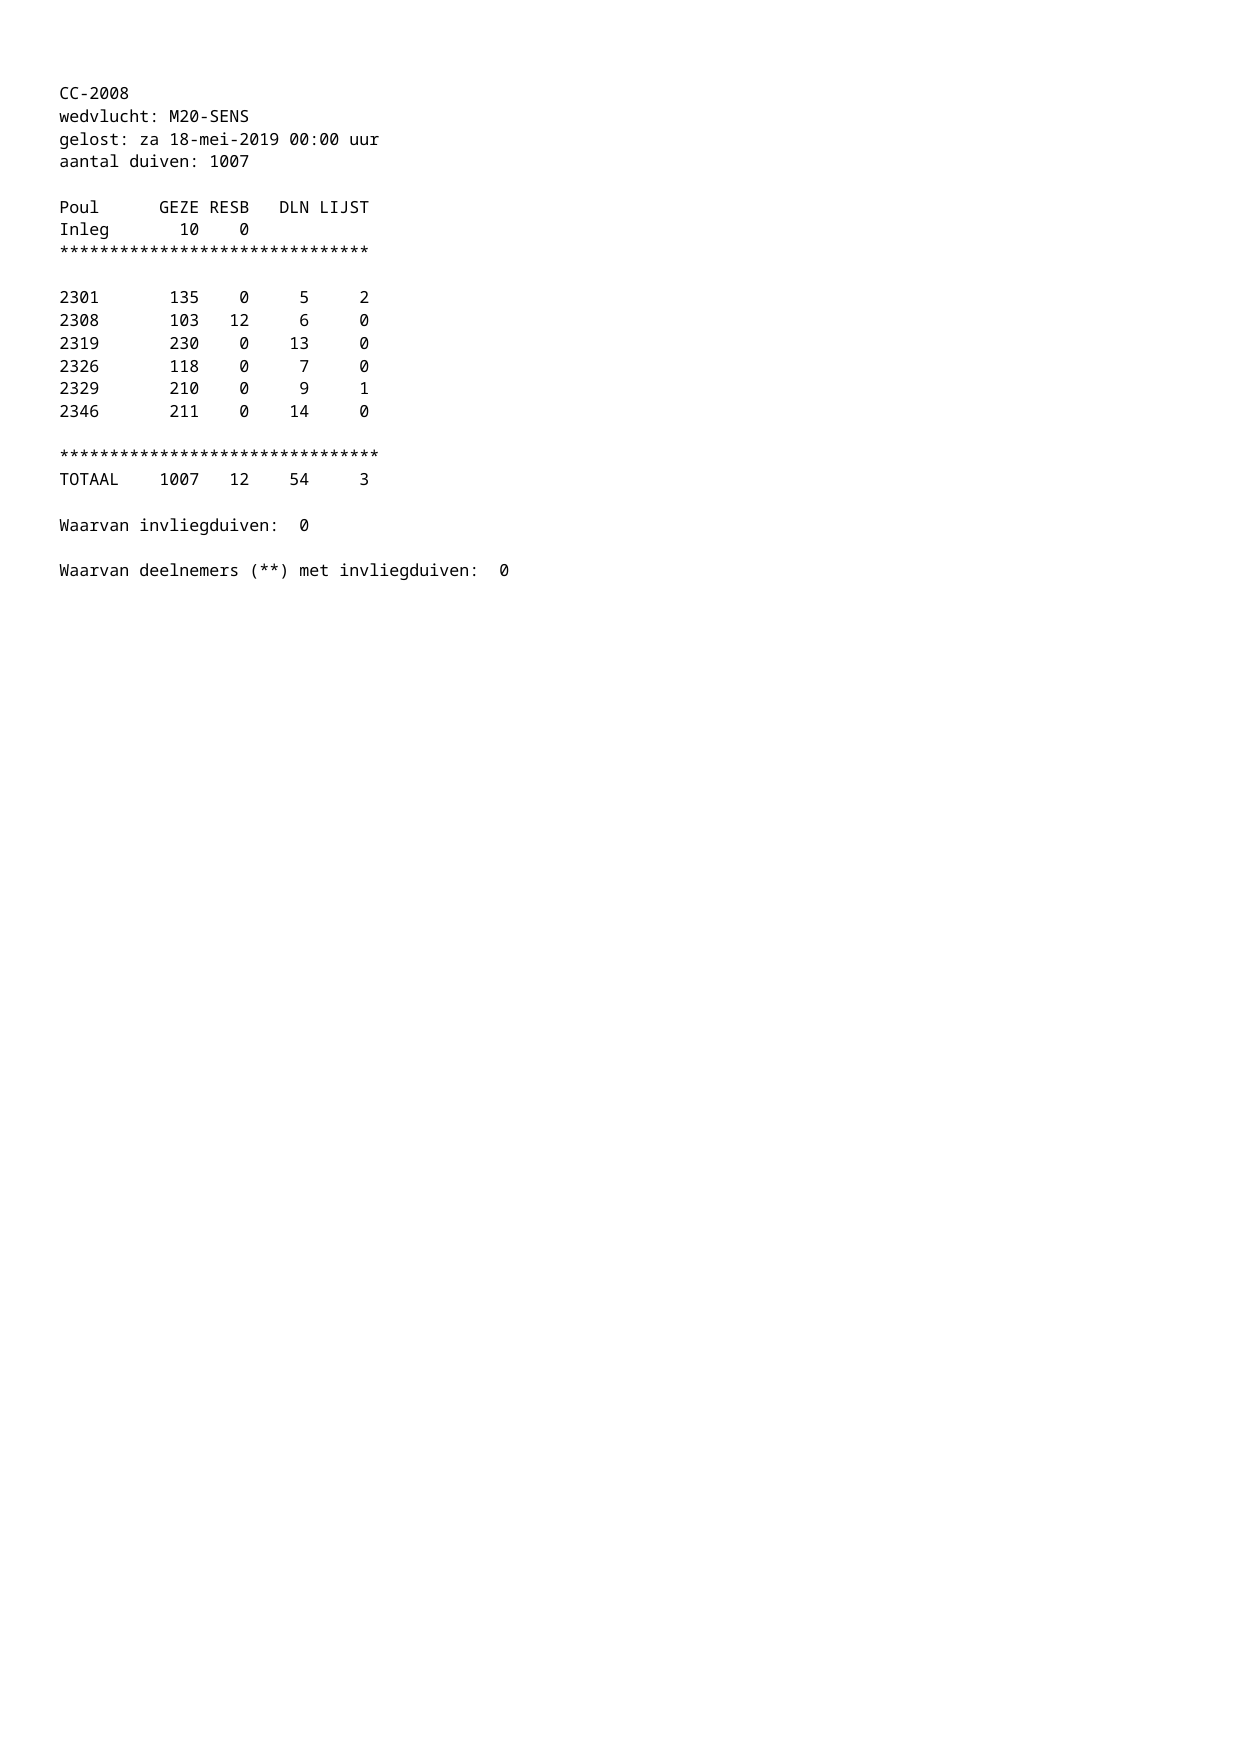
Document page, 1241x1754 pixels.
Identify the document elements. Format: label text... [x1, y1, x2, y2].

text 2308 103 12 6 0 [59, 309, 1181, 332]
text Inleg 10 0 [59, 218, 1181, 241]
text ******************************* [59, 241, 1181, 263]
text 2326 118 0 7 0 [59, 354, 1181, 377]
text 2319 230 0 13 0 [59, 332, 1181, 354]
text ******************************** [59, 445, 1181, 468]
text Waarvan invliegduiven: 0 [59, 513, 1181, 536]
text CC-2008 [59, 82, 1181, 104]
text wedvlucht: M20-SENS [59, 104, 1181, 127]
text gelost: za 18-mei-2019 00:00 uur [59, 127, 1181, 150]
text 2301 135 0 5 2 [59, 286, 1181, 309]
text Poul GEZE RESB DLN LIJST [59, 195, 1181, 218]
text 2329 210 0 9 1 [59, 377, 1181, 400]
text Waarvan deelnemers (**) met invliegduiven: 0 [59, 559, 1181, 581]
text TOTAAL 1007 12 54 3 [59, 468, 1181, 491]
text aantal duiven: 1007 [59, 150, 1181, 173]
text 2346 211 0 14 0 [59, 400, 1181, 422]
